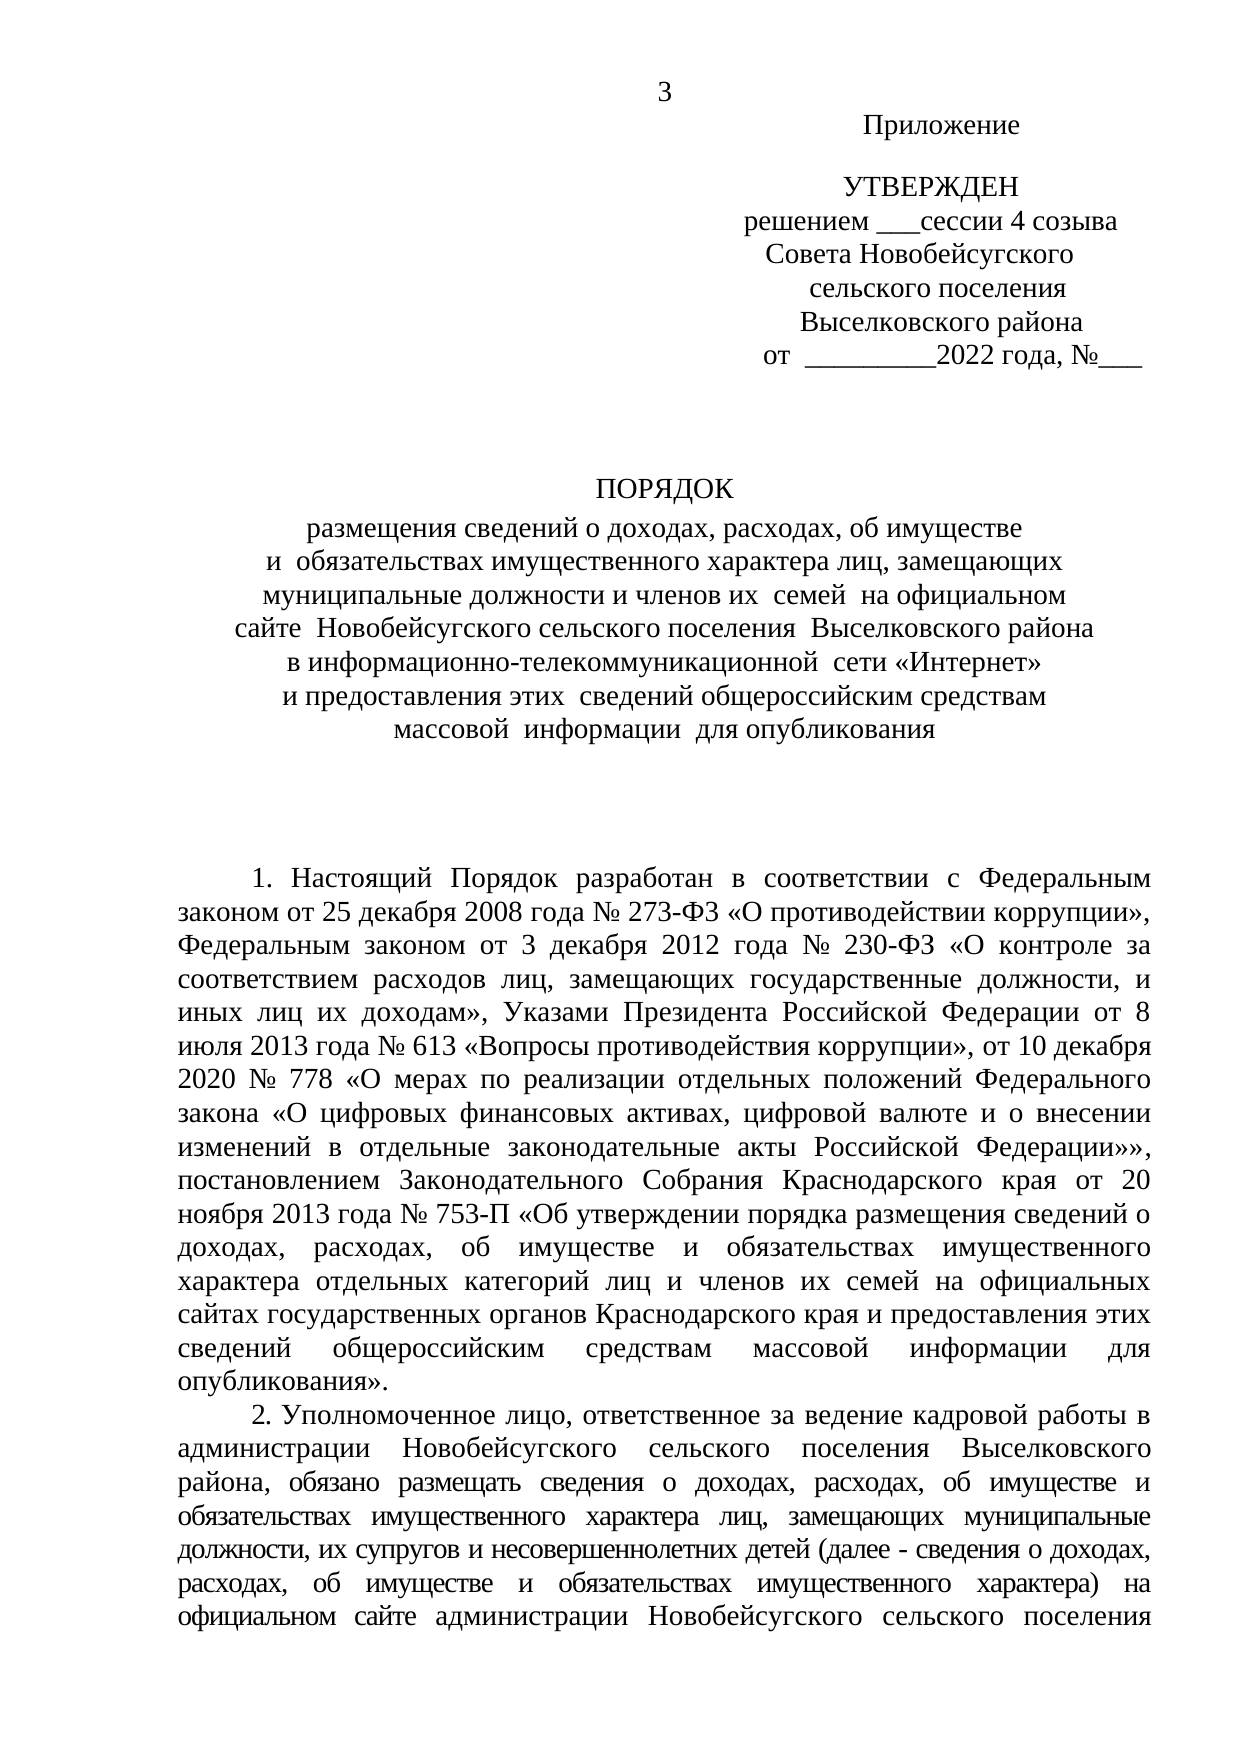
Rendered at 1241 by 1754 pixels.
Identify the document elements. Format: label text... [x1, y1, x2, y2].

text 1. Настоящий Порядок разработан в соответствии с Федеральным законом от 25 декабря 2008 года № 273-Ф3 «О противодействии коррупции», Федеральным законом от 3 декабря 2012 года № 230-ФЗ «О контроле за соответствием расходов лиц, замещающих государственные должности, и иных лиц их доходам», Указами Президента Российской Федерации от 8 июля 2013 года № 613 «Вопросы противодействия коррупции», от 10 декабря 2020 № 778 «О мерах по реализации отдельных положений Федерального закона «О цифровых финансовых активах, цифровой валюте и о внесении изменений в отдельные законодательные акты Российской Федерации»», постановлением Законодательного Собрания Краснодарского края от 20 ноября 2013 года № 753-П «Об утверждении порядка размещения сведений о доходах, расходах, об имуществе и обязательствах имущественного характера отдельных категорий лиц и членов их семей на официальных сайтах государственных органов Краснодарского края и предоставления этих сведений общероссийским средствам массовой информации для опубликования». [177, 1129, 1152, 1397]
text Совета Новобейсугского [177, 237, 1152, 270]
text в информационно-телекоммуникационной сети «Интернет» [177, 644, 1152, 678]
text 1. Настоящий Порядок разработан в соответствии с Федеральным законом от 25 декабря 2008 года № 273-Ф3 «О противодействии коррупции», Федеральным законом от 3 декабря 2012 года № 230-ФЗ «О контроле за соответствием расходов лиц, замещающих государственные должности, и иных лиц их доходам», Указами Президента Российской Федерации от 8 июля 2013 года № 613 «Вопросы противодействия коррупции», от 10 декабря 2020 № 778 «О мерах по реализации отдельных положений Федерального закона «О цифровых финансовых активах, цифровой валюте и о внесении изменений в отдельные законодательные акты Российской Федерации»», постановлением Законодательного Собрания Краснодарского края от 20 ноября 2013 года № 753-П «Об утверждении порядка размещения сведений о доходах, расходах, об имуществе и обязательствах имущественного характера отдельных категорий лиц и членов их семей на официальных сайтах государственных органов Краснодарского края и предоставления этих сведений общероссийским средствам массовой информации для опубликования». [177, 860, 1152, 1062]
text размещения сведений о доходах, расходах, об имуществе [177, 510, 1152, 543]
text массовой информации для опубликования [177, 711, 1152, 745]
text УТВЕРЖДЕН [177, 169, 1152, 203]
text сайте Новобейсугского сельского поселения Выселковского района [177, 611, 1152, 644]
text сельского поселения [177, 270, 1152, 304]
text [177, 1397, 1152, 1632]
text Выселковского района [177, 304, 1152, 337]
text Приложение [177, 107, 1152, 141]
text и предоставления этих сведений общероссийским средствам [177, 678, 1152, 711]
text и обязательствах имущественного характера лиц, замещающих муниципальные должности и членов их семей на официальном [177, 543, 1152, 611]
text решением ___сессии 4 созыва [177, 203, 1152, 237]
text от _________2022 года, №___ [177, 337, 1152, 371]
text ПОРЯДОК [177, 471, 1152, 505]
